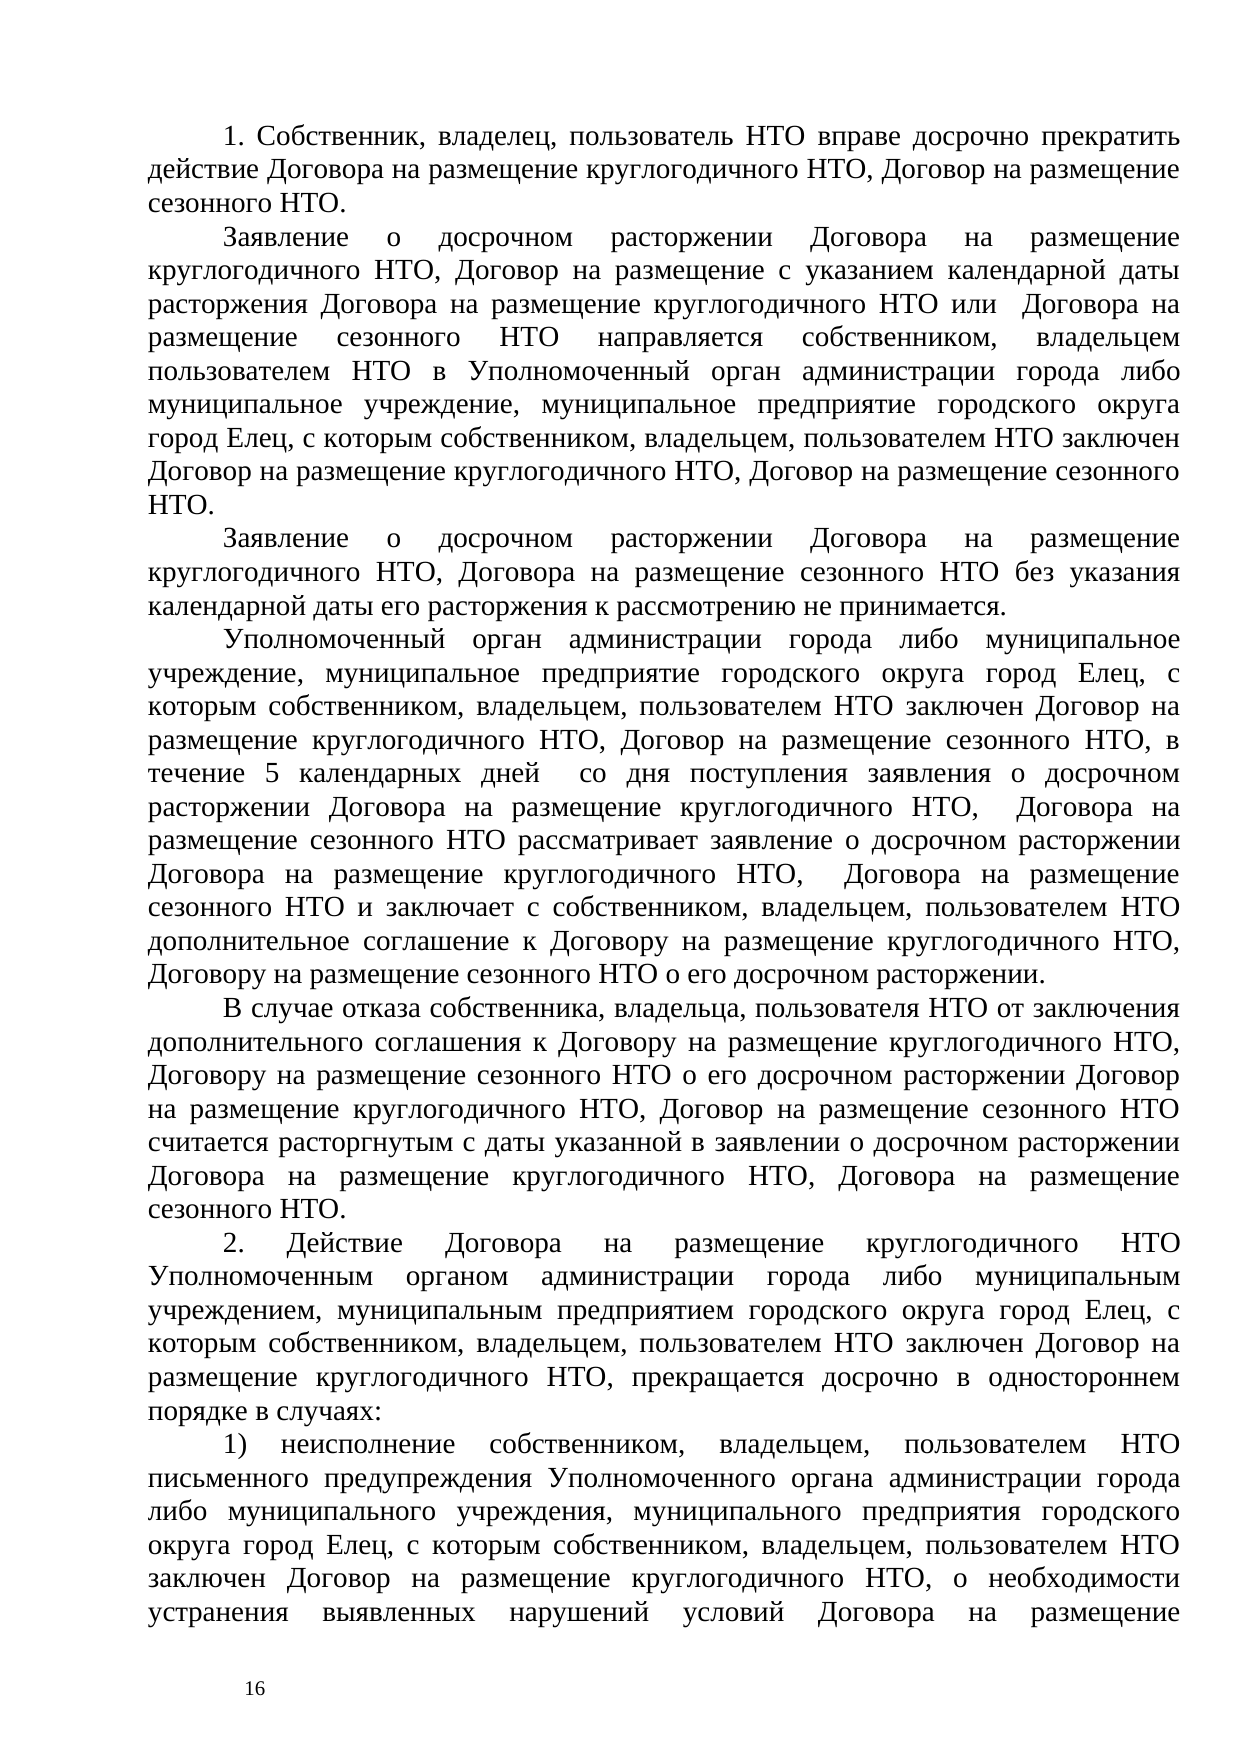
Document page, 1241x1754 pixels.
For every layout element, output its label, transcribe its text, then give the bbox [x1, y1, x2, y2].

text Заявление о досрочном расторжении Договора на размещение круглогодичного НТО, Договор на размещение с указанием календарной даты расторжения Договора на размещение круглогодичного НТО или Договора на размещение сезонного НТО направляется собственником, владельцем пользователем НТО в Уполномоченный орган администрации города либо муниципальное учреждение, муниципальное предприятие городского округа город Елец, с которым собственником, владельцем, пользователем НТО заключен Договор на размещение круглогодичного НТО, Договор на размещение сезонного НТО. [148, 219, 1181, 521]
text В случае отказа собственника, владельца, пользователя НТО от заключения дополнительного соглашения к Договору на размещение круглогодичного НТО, Договору на размещение сезонного НТО о его досрочном расторжении Договор на размещение круглогодичного НТО, Договор на размещение сезонного НТО считается расторгнутым с даты указанной в заявлении о досрочном расторжении Договора на размещение круглогодичного НТО, Договора на размещение сезонного НТО. [148, 990, 1181, 1225]
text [148, 1426, 1181, 1627]
text Уполномоченный орган администрации города либо муниципальное учреждение, муниципальное предприятие городского округа город Елец, с которым собственником, владельцем, пользователем НТО заключен Договор на размещение круглогодичного НТО, Договор на размещение сезонного НТО, в течение 5 календарных дней со дня поступления заявления о досрочном расторжении Договора на размещение круглогодичного НТО, Договора на размещение сезонного НТО рассматривает заявление о досрочном расторжении Договора на размещение круглогодичного НТО, Договора на размещение сезонного НТО и заключает с собственником, владельцем, пользователем НТО дополнительное соглашение к Договору на размещение круглогодичного НТО, Договору на размещение сезонного НТО о его досрочном расторжении. [148, 621, 1181, 990]
text Заявление о досрочном расторжении Договора на размещение круглогодичного НТО, Договора на размещение сезонного НТО без указания календарной даты его расторжения к рассмотрению не принимается. [148, 521, 1181, 621]
text 1. Собственник, владелец, пользователь НТО вправе досрочно прекратить действие Договора на размещение круглогодичного НТО, Договор на размещение сезонного НТО. [148, 118, 1181, 219]
text 2. Действие Договора на размещение круглогодичного НТО Уполномоченным органом администрации города либо муниципальным учреждением, муниципальным предприятием городского округа город Елец, с которым собственником, владельцем, пользователем НТО заключен Договор на размещение круглогодичного НТО, прекращается досрочно в одностороннем порядке в случаях: [148, 1225, 1181, 1426]
